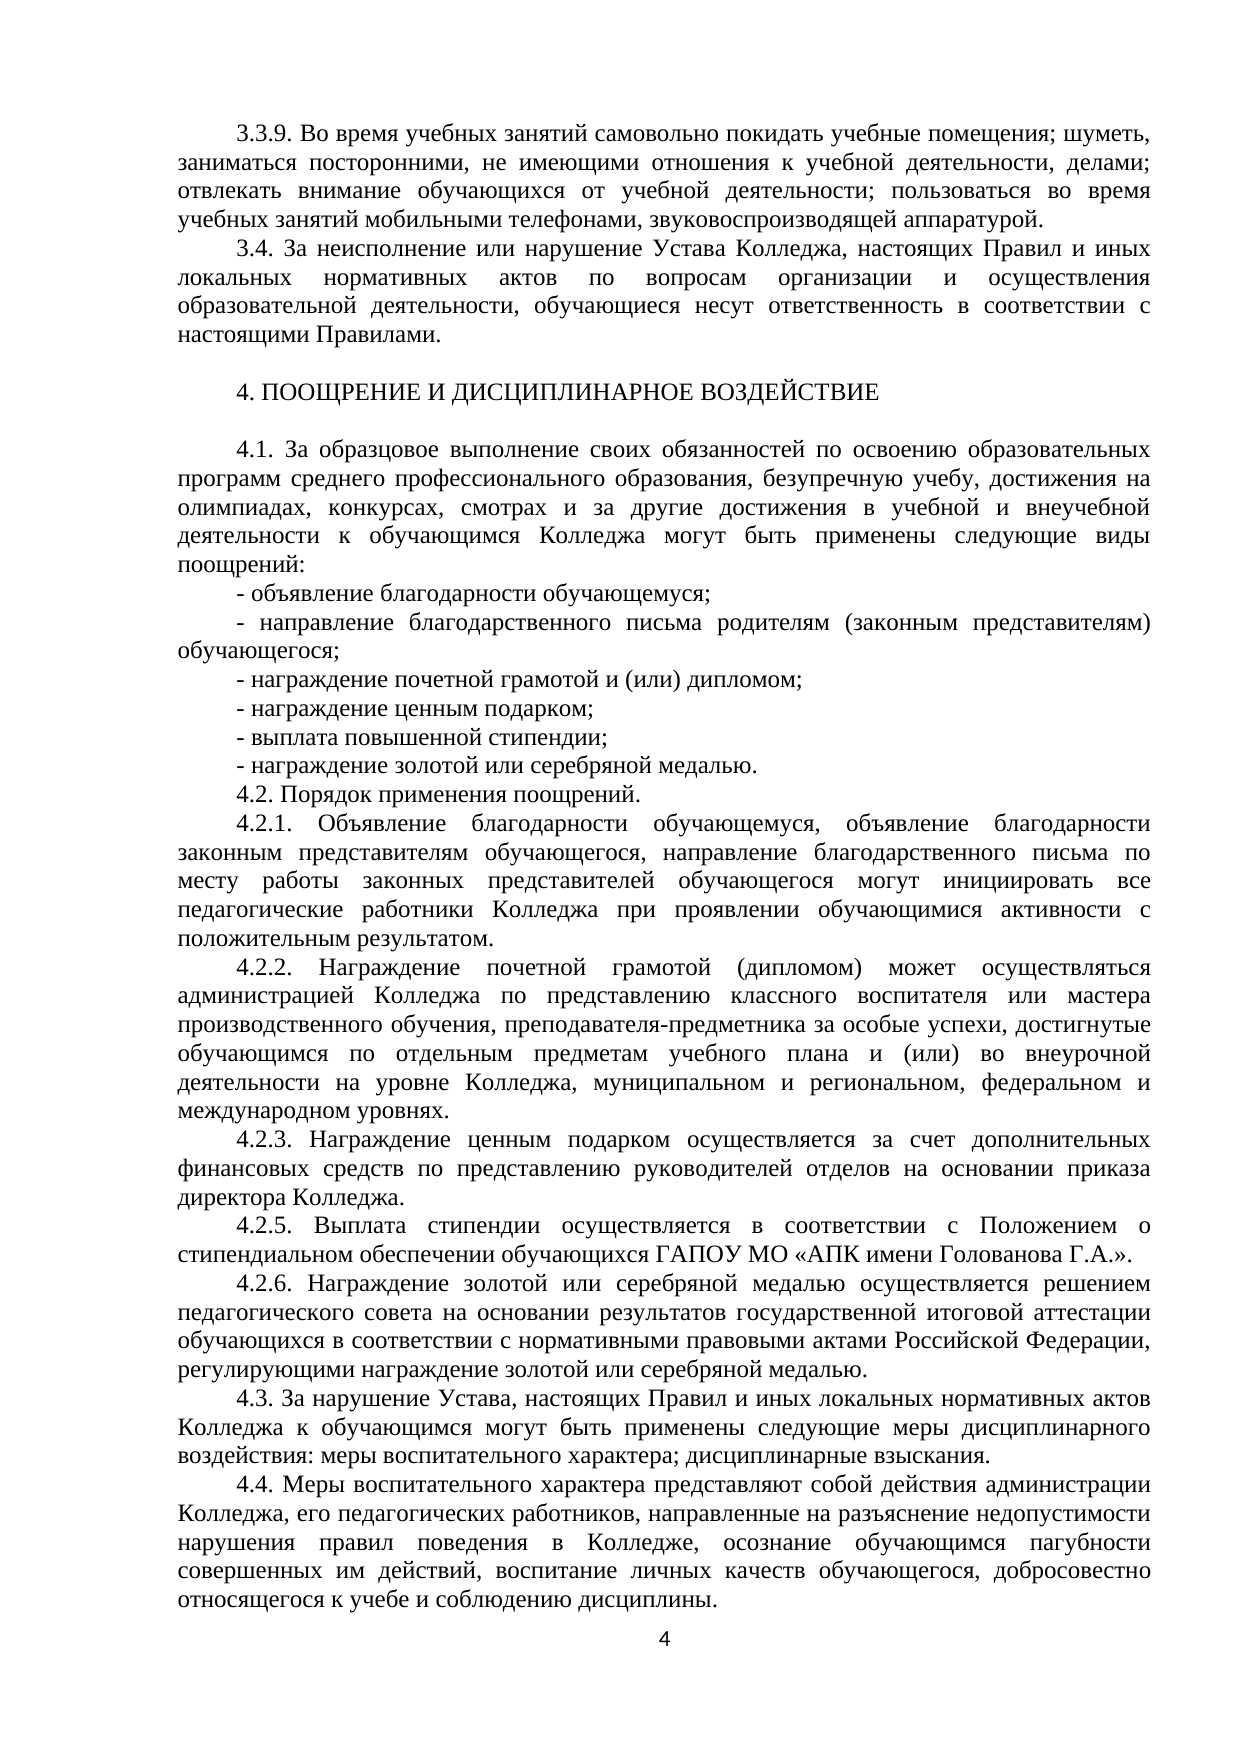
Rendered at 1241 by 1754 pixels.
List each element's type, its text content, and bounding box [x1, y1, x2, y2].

text 4.2.3. Награждение ценным подарком осуществляется за счет дополнительных финансовых средств по представлению руководителей отделов на основании приказа директора Колледжа. [177, 1124, 1152, 1211]
text 4.2.2. Награждение почетной грамотой (дипломом) может осуществляться администрацией Колледжа по представлению классного воспитателя или мастера производственного обучения, преподавателя-предметника за особые успехи, достигнутые обучающимся по отдельным предметам учебного плана и (или) во внеурочной деятельности на уровне Колледжа, муниципальном и региональном, федеральном и международном уровнях. [177, 952, 1152, 1124]
text - объявление благодарности обучающемуся; [177, 578, 1152, 607]
text 4.4. Меры воспитательного характера представляют собой действия администрации Колледжа, его педагогических работников, направленные на разъяснение недопустимости нарушения правил поведения в Колледже, осознание обучающимся пагубности совершенных им действий, воспитание личных качеств обучающегося, добросовестно относящегося к учебе и соблюдению дисциплины. [177, 1469, 1152, 1613]
text 3.4. За неисполнение или нарушение Устава Колледжа, настоящих Правил и иных локальных нормативных актов по вопросам организации и осуществления образовательной деятельности, обучающиеся несут ответственность в соответствии с настоящими Правилами. [177, 233, 1152, 348]
text 4.2.6. Награждение золотой или серебряной медалью осуществляется решением педагогического совета на основании результатов государственной итоговой аттестации обучающихся в соответствии с нормативными правовыми актами Российской Федерации, регулирующими награждение золотой или серебряной медалью. [177, 1268, 1152, 1383]
text 4.2.1. Объявление благодарности обучающемуся, объявление благодарности законным представителям обучающегося, направление благодарственного письма по месту работы законных представителей обучающегося могут инициировать все педагогические работники Колледжа при проявлении обучающимися активности с положительным результатом. [177, 808, 1152, 952]
text 3.3.9. Во время учебных занятий самовольно покидать учебные помещения; шуметь, заниматься посторонними, не имеющими отношения к учебной деятельности, делами; отвлекать внимание обучающихся от учебной деятельности; пользоваться во время учебных занятий мобильными телефонами, звуковоспроизводящей аппаратурой. [177, 118, 1152, 233]
text 4. ПООЩРЕНИЕ И ДИСЦИПЛИНАРНОЕ ВОЗДЕЙСТВИЕ [177, 377, 1152, 406]
text - награждение ценным подарком; [177, 693, 1152, 722]
text 4.2. Порядок применения поощрений. [177, 779, 1152, 808]
text 4.1. За образцовое выполнение своих обязанностей по освоению образовательных программ среднего профессионального образования, безупречную учебу, достижения на олимпиадах, конкурсах, смотрах и за другие достижения в учебной и внеучебной деятельности к обучающимся Колледжа могут быть применены следующие виды поощрений: [177, 434, 1152, 578]
text - награждение золотой или серебряной медалью. [177, 751, 1152, 779]
text 4.2.5. Выплата стипендии осуществляется в соответствии с Положением о стипендиальном обеспечении обучающихся ГАПОУ МО «АПК имени Голованова Г.А.». [177, 1211, 1152, 1268]
text - награждение почетной грамотой и (или) дипломом; [177, 664, 1152, 693]
text 4.3. За нарушение Устава, настоящих Правил и иных локальных нормативных актов Колледжа к обучающимся могут быть применены следующие меры дисциплинарного воздействия: меры воспитательного характера; дисциплинарные взыскания. [177, 1383, 1152, 1469]
text - направление благодарственного письма родителям (законным представителям) обучающегося; [177, 607, 1152, 664]
text - выплата повышенной стипендии; [177, 722, 1152, 751]
